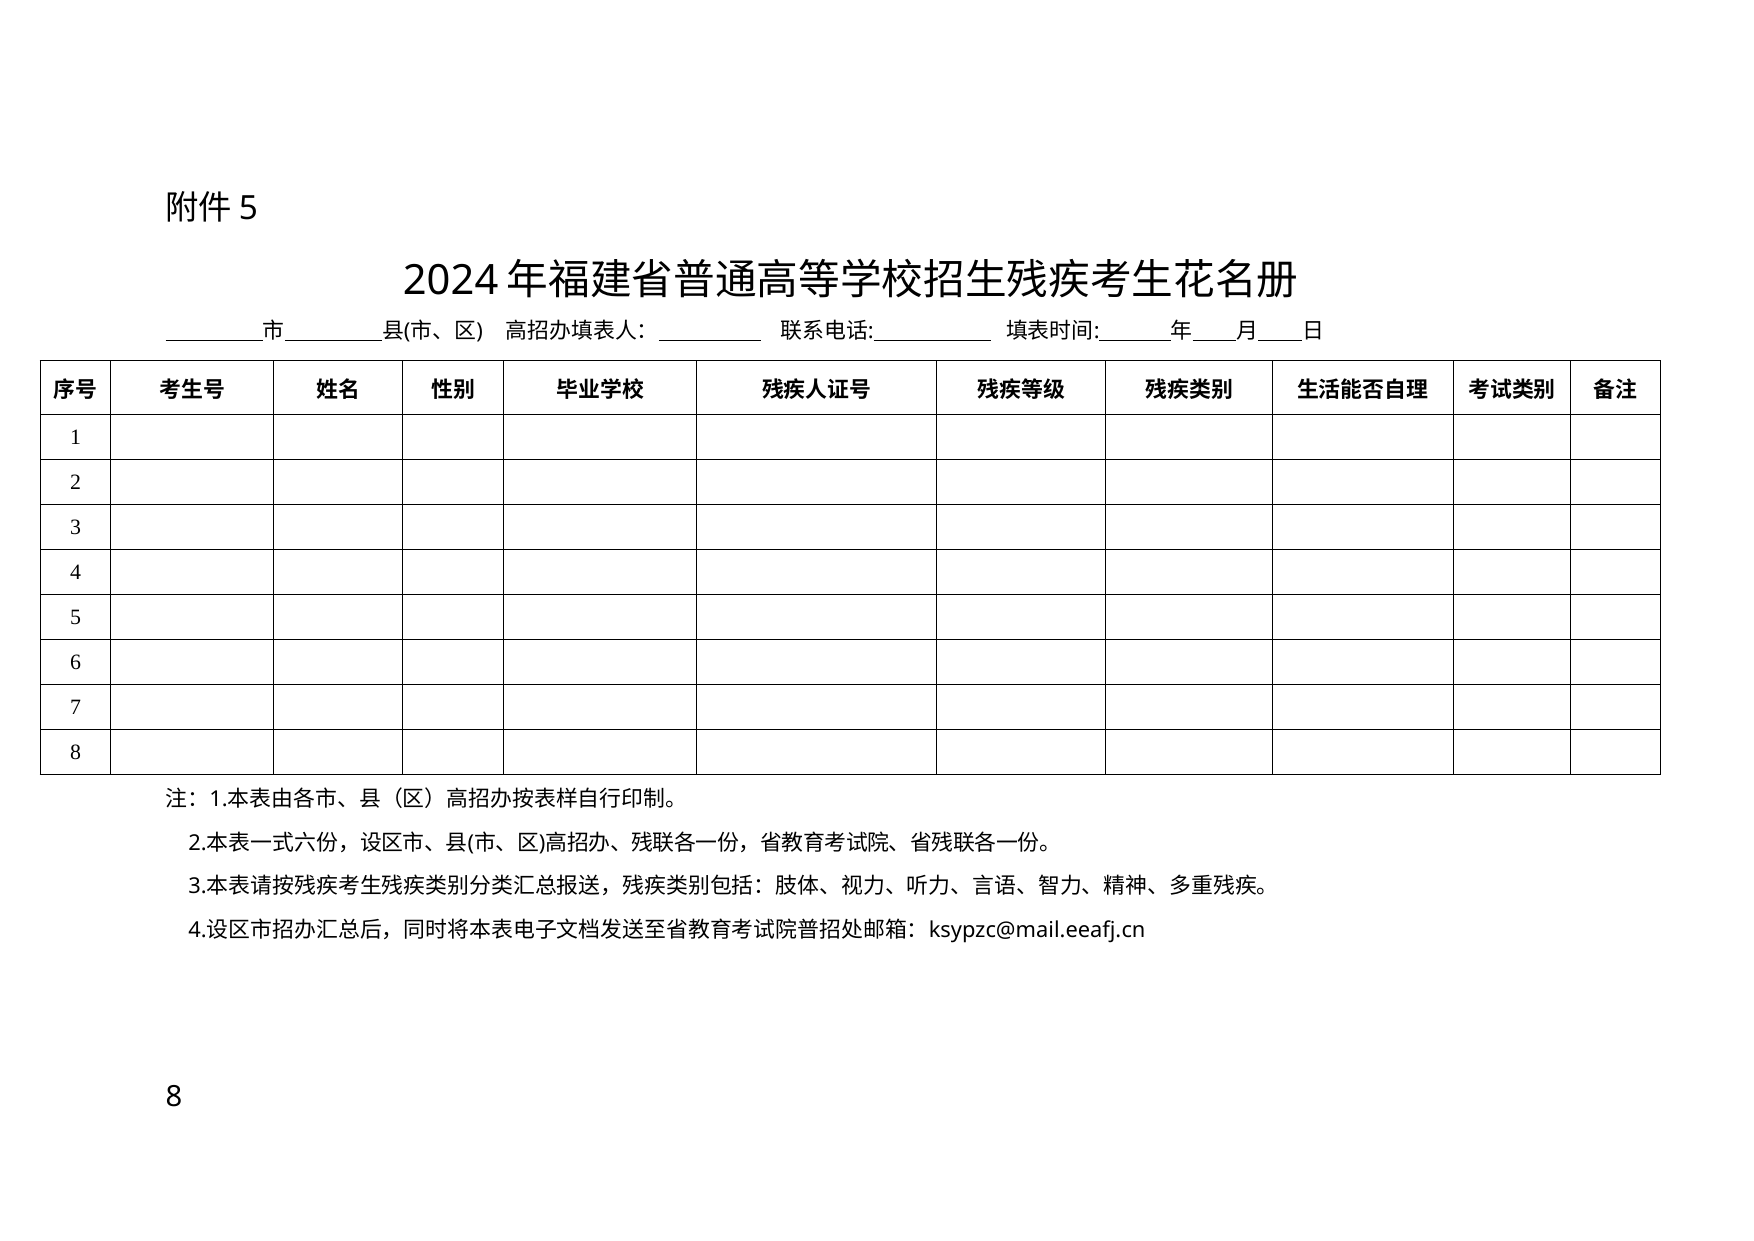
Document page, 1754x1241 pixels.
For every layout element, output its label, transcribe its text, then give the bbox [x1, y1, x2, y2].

text 4.设区市招办汇总后，同时将本表电子文档发送至省教育考试院普招处邮箱：ksypzc@mail.eeafj.cn [165, 906, 1535, 950]
table_cell [937, 640, 1105, 683]
table_cell [1454, 595, 1570, 638]
table_header 残疾人证号 [697, 361, 936, 413]
table_cell [1106, 550, 1272, 593]
table_cell [1106, 685, 1272, 728]
table_cell [1106, 460, 1272, 503]
table_cell [504, 550, 696, 593]
table_cell [274, 595, 402, 638]
table_cell [1273, 460, 1453, 503]
table_cell [403, 505, 503, 548]
table_cell [937, 415, 1105, 458]
text 注：1.本表由各市、县（区）高招办按表样自行印制。 [165, 775, 1535, 818]
table_cell [1571, 505, 1660, 548]
table_header 性别 [403, 361, 503, 413]
text 2.本表一式六份，设区市、县(市、区)高招办、残联各一份，省教育考试院、省残联各一份。 [165, 818, 1535, 862]
table_cell [1273, 595, 1453, 638]
table_cell [697, 640, 936, 683]
table_cell [1571, 685, 1660, 728]
table_cell [1106, 640, 1272, 683]
table_cell [1106, 595, 1272, 638]
table_cell [403, 460, 503, 503]
text 3.本表请按残疾考生残疾类别分类汇总报送，残疾类别包括：肢体、视力、听力、言语、智力、精神、多重残疾。 [165, 862, 1535, 906]
table_cell 1 [41, 415, 110, 458]
table_header 考试类别 [1454, 361, 1570, 413]
text 市 县(市、区) 高招办填表人： 联系电话: 填表时间: 年 月 日 [165, 313, 1535, 344]
table_cell 6 [41, 640, 110, 683]
table_cell [1454, 505, 1570, 548]
table_cell 4 [41, 550, 110, 593]
table_cell [504, 685, 696, 728]
table_header 残疾等级 [937, 361, 1105, 413]
table_cell [1571, 640, 1660, 683]
table_cell [1106, 505, 1272, 548]
table_cell [697, 460, 936, 503]
table_cell [1106, 415, 1272, 458]
table_cell [1454, 685, 1570, 728]
table_cell [1571, 730, 1660, 773]
table_cell 8 [41, 730, 110, 773]
table_cell [403, 595, 503, 638]
table_cell [1273, 550, 1453, 593]
table_cell [937, 595, 1105, 638]
table_cell [403, 415, 503, 458]
table_cell [937, 550, 1105, 593]
table_cell [274, 730, 402, 773]
table_cell [937, 460, 1105, 503]
table_cell [274, 505, 402, 548]
table_cell [274, 640, 402, 683]
table_cell [403, 685, 503, 728]
table_cell [504, 415, 696, 458]
table_cell [111, 550, 273, 593]
table_cell [403, 550, 503, 593]
table_header 序号 [41, 361, 110, 413]
table_cell [697, 685, 936, 728]
table_cell [1571, 460, 1660, 503]
text 附件5 [165, 181, 1535, 229]
table_cell [1571, 415, 1660, 458]
table_cell [697, 595, 936, 638]
table_cell [504, 730, 696, 773]
table_cell [1571, 550, 1660, 593]
table_cell [111, 415, 273, 458]
table_cell [274, 685, 402, 728]
table_cell [1106, 730, 1272, 773]
table_cell [403, 730, 503, 773]
table_cell [697, 505, 936, 548]
table_cell [1454, 550, 1570, 593]
table_cell [111, 730, 273, 773]
table_cell [697, 730, 936, 773]
table_cell [1454, 640, 1570, 683]
table_cell [937, 730, 1105, 773]
table_cell [504, 460, 696, 503]
table_cell [111, 640, 273, 683]
table_cell [274, 550, 402, 593]
table_cell [1571, 595, 1660, 638]
table_cell [1454, 415, 1570, 458]
table_cell [1454, 460, 1570, 503]
table_cell [403, 640, 503, 683]
table_cell [274, 460, 402, 503]
table_cell 2 [41, 460, 110, 503]
table_cell [504, 640, 696, 683]
table_cell [1273, 685, 1453, 728]
text 2024年福建省普通高等学校招生残疾考生花名册 [165, 253, 1535, 305]
table_cell [504, 505, 696, 548]
table_header 残疾类别 [1106, 361, 1272, 413]
table_cell [1454, 730, 1570, 773]
table_cell [937, 505, 1105, 548]
table_cell 3 [41, 505, 110, 548]
table_cell [274, 415, 402, 458]
table_cell [111, 505, 273, 548]
table_cell [697, 550, 936, 593]
table_cell 5 [41, 595, 110, 638]
table_cell [1273, 415, 1453, 458]
table_cell [111, 460, 273, 503]
table_header 毕业学校 [504, 361, 696, 413]
table_cell 7 [41, 685, 110, 728]
table_cell [697, 415, 936, 458]
table_header 生活能否自理 [1273, 361, 1453, 413]
table_header 姓名 [274, 361, 402, 413]
table_cell [504, 595, 696, 638]
table_cell [111, 595, 273, 638]
table_header 备注 [1571, 361, 1660, 413]
table_header 考生号 [111, 361, 273, 413]
table_cell [111, 685, 273, 728]
table_cell [1273, 730, 1453, 773]
table_cell [1273, 505, 1453, 548]
table_cell [1273, 640, 1453, 683]
table_cell [937, 685, 1105, 728]
